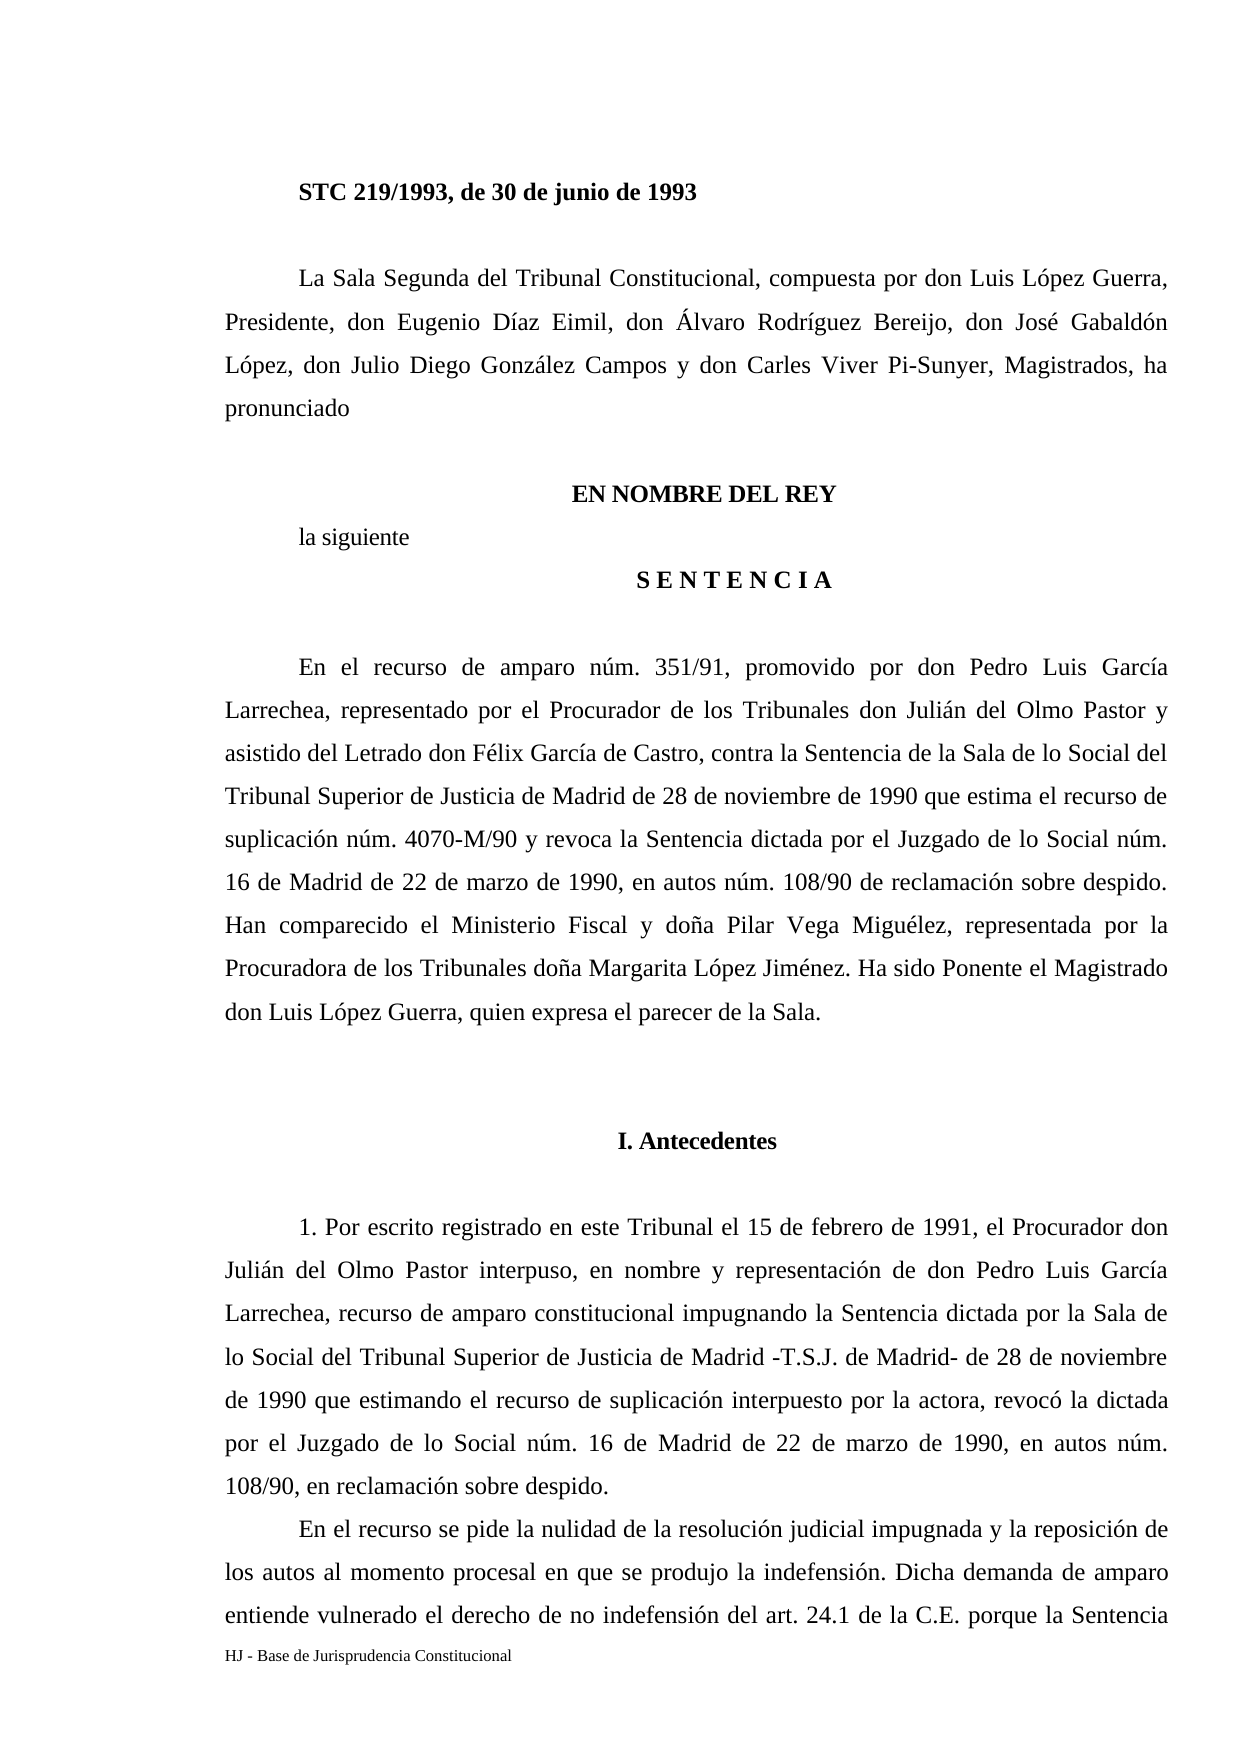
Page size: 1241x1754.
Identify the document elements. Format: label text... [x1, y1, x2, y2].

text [224, 1514, 1169, 1629]
text la siguiente [224, 522, 1110, 551]
text EN NOMBRE DEL REY [224, 479, 1110, 508]
text La Sala Segunda del Tribunal Constitucional, compuesta por don Luis López Guerra, Presidente, don Eugenio Díaz Eimil, don Álvaro Rodríguez Bereijo, don José Gabaldón López, don Julio Diego González Campos y don Carles Viver Pi-Sunyer, Magistrados, ha pronunciado [224, 263, 1169, 422]
text S E N T E N C I A [224, 565, 1169, 594]
text 1. Por escrito registrado en este Tribunal el 15 de febrero de 1991, el Procurador don Julián del Olmo Pastor interpuso, en nombre y representación de don Pedro Luis García Larrechea, recurso de amparo constitucional impugnando la Sentencia dictada por la Sala de lo Social del Tribunal Superior de Justicia de Madrid -T.S.J. de Madrid- de 28 de noviembre de 1990 que estimando el recurso de suplicación interpuesto por la actora, revocó la dictada por el Juzgado de lo Social núm. 16 de Madrid de 22 de marzo de 1990, en autos núm. 108/90, en reclamación sobre despido. [224, 1212, 1169, 1500]
text I. Antecedentes [224, 1126, 1169, 1155]
text En el recurso de amparo núm. 351/91, promovido por don Pedro Luis García Larrechea, representado por el Procurador de los Tribunales don Julián del Olmo Pastor y asistido del Letrado don Félix García de Castro, contra la Sentencia de la Sala de lo Social del Tribunal Superior de Justicia de Madrid de 28 de noviembre de 1990 que estima el recurso de suplicación núm. 4070-M/90 y revoca la Sentencia dictada por el Juzgado de lo Social núm. 16 de Madrid de 22 de marzo de 1990, en autos núm. 108/90 de reclamación sobre despido. Han comparecido el Ministerio Fiscal y doña Pilar Vega Miguélez, representada por la Procuradora de los Tribunales doña Margarita López Jiménez. Ha sido Ponente el Magistrado don Luis López Guerra, quien expresa el parecer de la Sala. [224, 652, 1169, 1025]
text STC 219/1993, de 30 de junio de 1993 [224, 177, 1169, 206]
